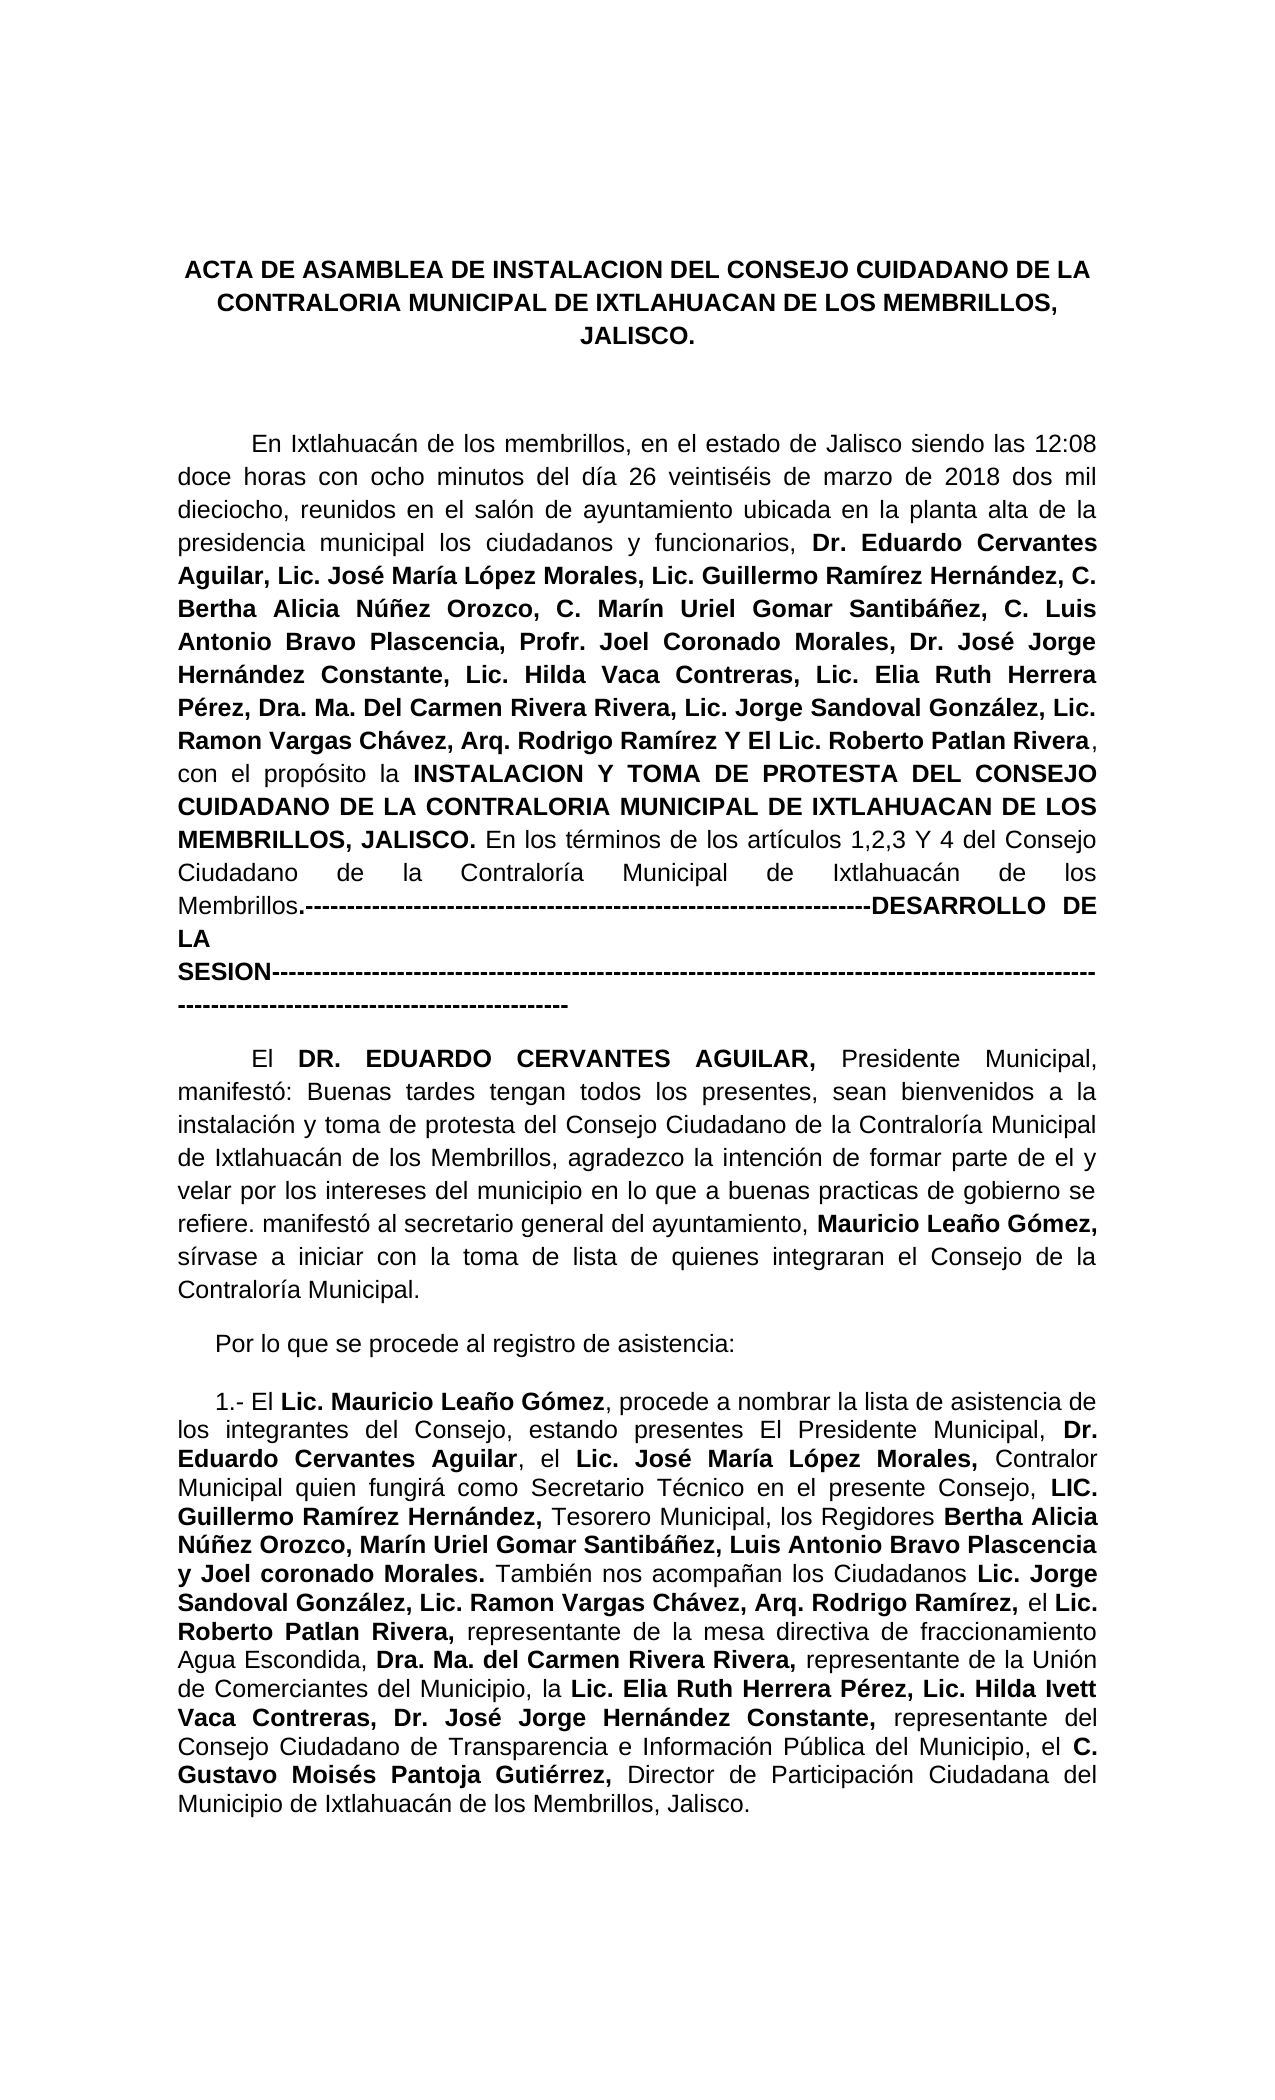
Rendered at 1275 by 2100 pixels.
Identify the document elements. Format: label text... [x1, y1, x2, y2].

text Por lo que se procede al registro de asistencia: [177, 1329, 1098, 1358]
text ACTA DE ASAMBLEA DE INSTALACION DEL CONSEJO CUIDADANO DE LA CONTRALORIA MUNICIPAL DE IXTLAHUACAN DE LOS MEMBRILLOS, JALISCO. [177, 255, 1098, 350]
text El DR. EDUARDO CERVANTES AGUILAR, Presidente Municipal, manifestó: Buenas tardes tengan todos los presentes, sean bienvenidos a la instalación y toma de protesta del Consejo Ciudadano de la Contraloría Municipal de Ixtlahuacán de los Membrillos, agradezco la intención de formar parte de el y velar por los intereses del municipio en lo que a buenas practicas de gobierno se refiere. manifestó al secretario general del ayuntamiento, Mauricio Leaño Gómez, sírvase a iniciar con la toma de lista de quienes integraran el Consejo de la Contraloría Municipal. [177, 1044, 1098, 1304]
text 1.- El Lic. Mauricio Leaño Gómez, procede a nombrar la lista de asistencia de los integrantes del Consejo, estando presentes El Presidente Municipal, Dr. Eduardo Cervantes Aguilar, el Lic. José María López Morales, Contralor Municipal quien fungirá como Secretario Técnico en el presente Consejo, LIC. Guillermo Ramírez Hernández, Tesorero Municipal, los Regidores Bertha Alicia Núñez Orozco, Marín Uriel Gomar Santibáñez, Luis Antonio Bravo Plascencia y Joel coronado Morales. También nos acompañan los Ciudadanos Lic. Jorge Sandoval González, Lic. Ramon Vargas Chávez, Arq. Rodrigo Ramírez, el Lic. Roberto Patlan Rivera, representante de la mesa directiva de fraccionamiento Agua Escondida, Dra. Ma. del Carmen Rivera Rivera, representante de la Unión de Comerciantes del Municipio, la Lic. Elia Ruth Herrera Pérez, Lic. Hilda Ivett Vaca Contreras, Dr. José Jorge Hernández Constante, representante del Consejo Ciudadano de Transparencia e Información Pública del Municipio, el C. Gustavo Moisés Pantoja Gutiérrez, Director de Participación Ciudadana del Municipio de Ixtlahuacán de los Membrillos, Jalisco. [177, 1387, 1098, 1818]
text En Ixtlahuacán de los membrillos, en el estado de Jalisco siendo las 12:08 doce horas con ocho minutos del día 26 veintiséis de marzo de 2018 dos mil dieciocho, reunidos en el salón de ayuntamiento ubicada en la planta alta de la presidencia municipal los ciudadanos y funcionarios, Dr. Eduardo Cervantes Aguilar, Lic. José María López Morales, Lic. Guillermo Ramírez Hernández, C. Bertha Alicia Núñez Orozco, C. Marín Uriel Gomar Santibáñez, C. Luis Antonio Bravo Plascencia, Profr. Joel Coronado Morales, Dr. José Jorge Hernández Constante, Lic. Hilda Vaca Contreras, Lic. Elia Ruth Herrera Pérez, Dra. Ma. Del Carmen Rivera Rivera, Lic. Jorge Sandoval González, Lic. Ramon Vargas Chávez, Arq. Rodrigo Ramírez Y El Lic. Roberto Patlan Rivera, con el propósito la INSTALACION Y TOMA DE PROTESTA DEL CONSEJO CUIDADANO DE LA CONTRALORIA MUNICIPAL DE IXTLAHUACAN DE LOS MEMBRILLOS, JALISCO. En los términos de los artículos 1,2,3 Y 4 del Consejo Ciudadano de la Contraloría Municipal de Ixtlahuacán de los Membrillos.--------------------------------------------------------------------DESARROLLO DE LA SESION-------------------------------------------------------------------------------------------------------------------------------------------------- [177, 429, 1098, 1019]
